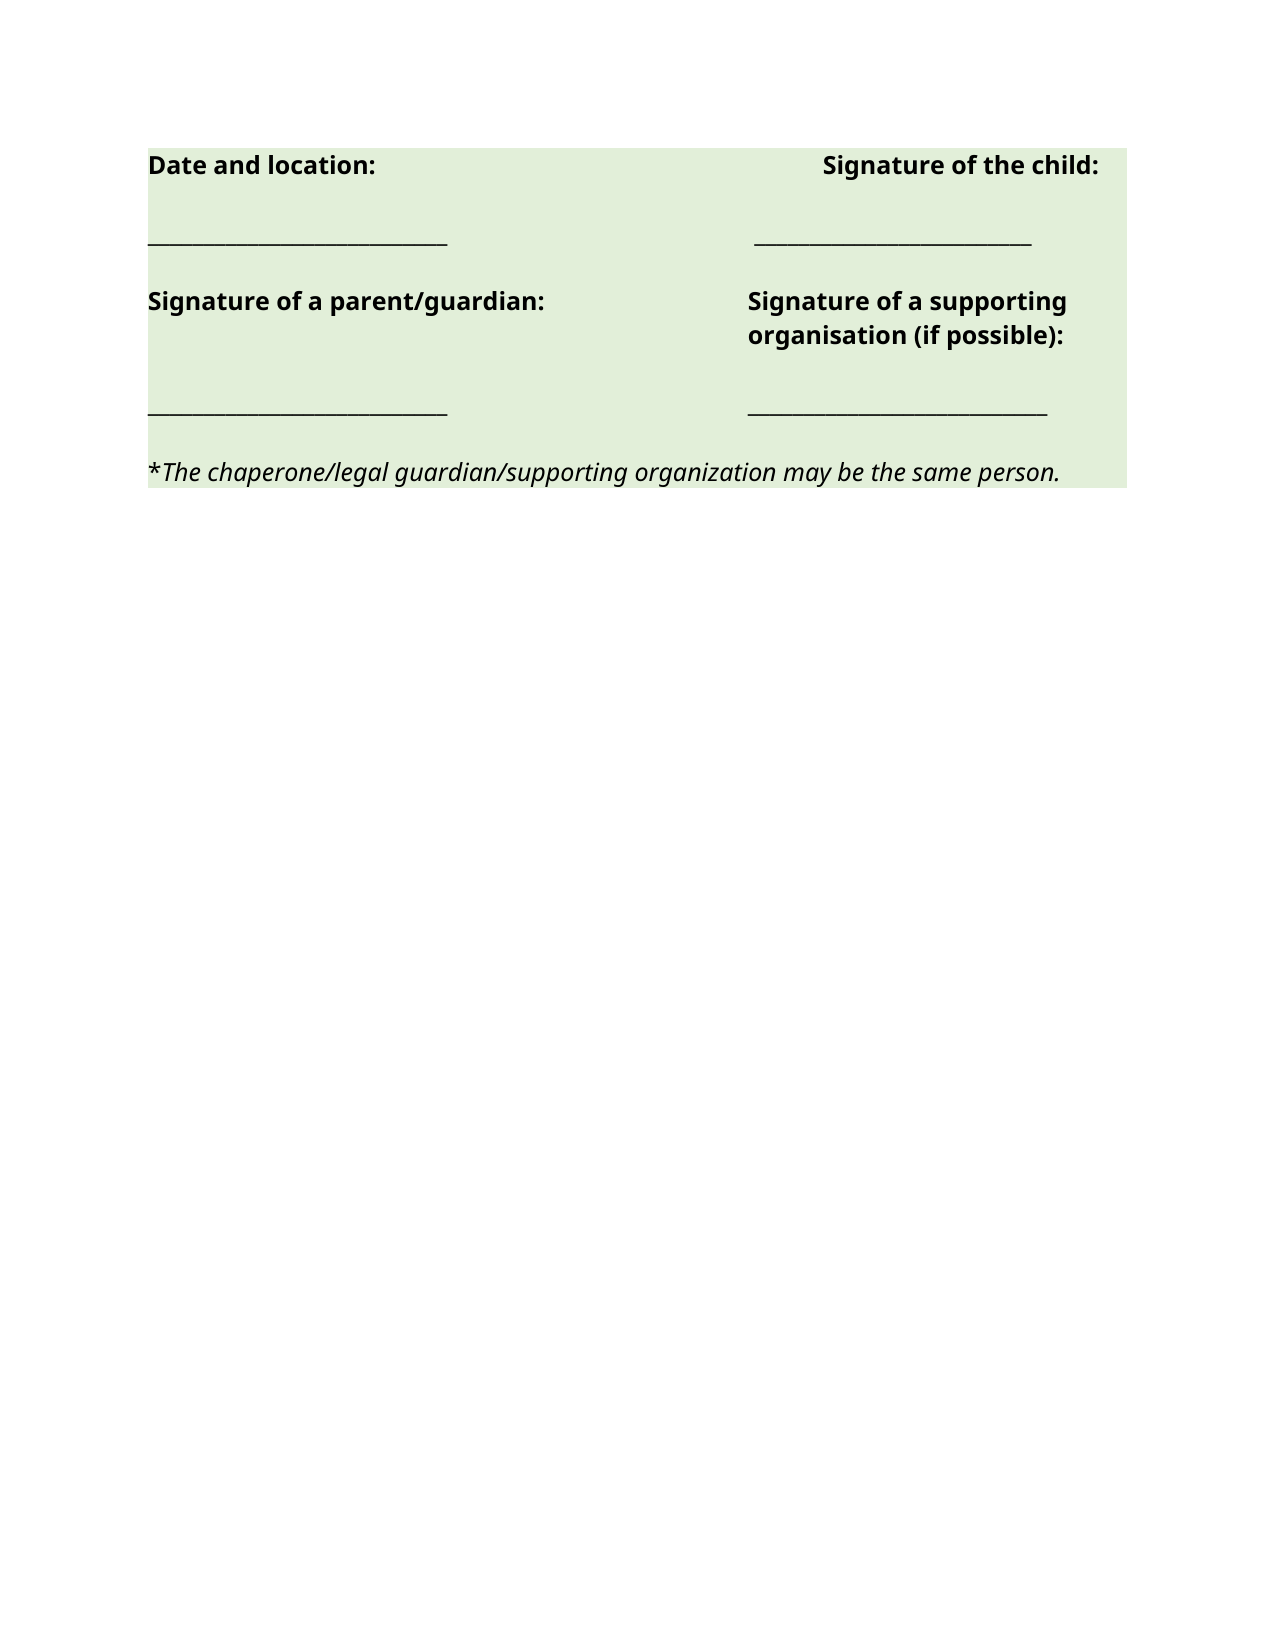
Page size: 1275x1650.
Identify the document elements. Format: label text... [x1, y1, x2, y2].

text Signature of a parent/guardian: Signature of a supporting organisation (if possible): [148, 284, 1127, 352]
text Date and location: Signature of the child: [148, 148, 1127, 182]
text *The chaperone/legal guardian/supporting organization may be the same person. [148, 454, 1127, 488]
text ___________________________ _________________________ [148, 216, 1127, 250]
text ___________________________ ___________________________ [148, 386, 1127, 420]
